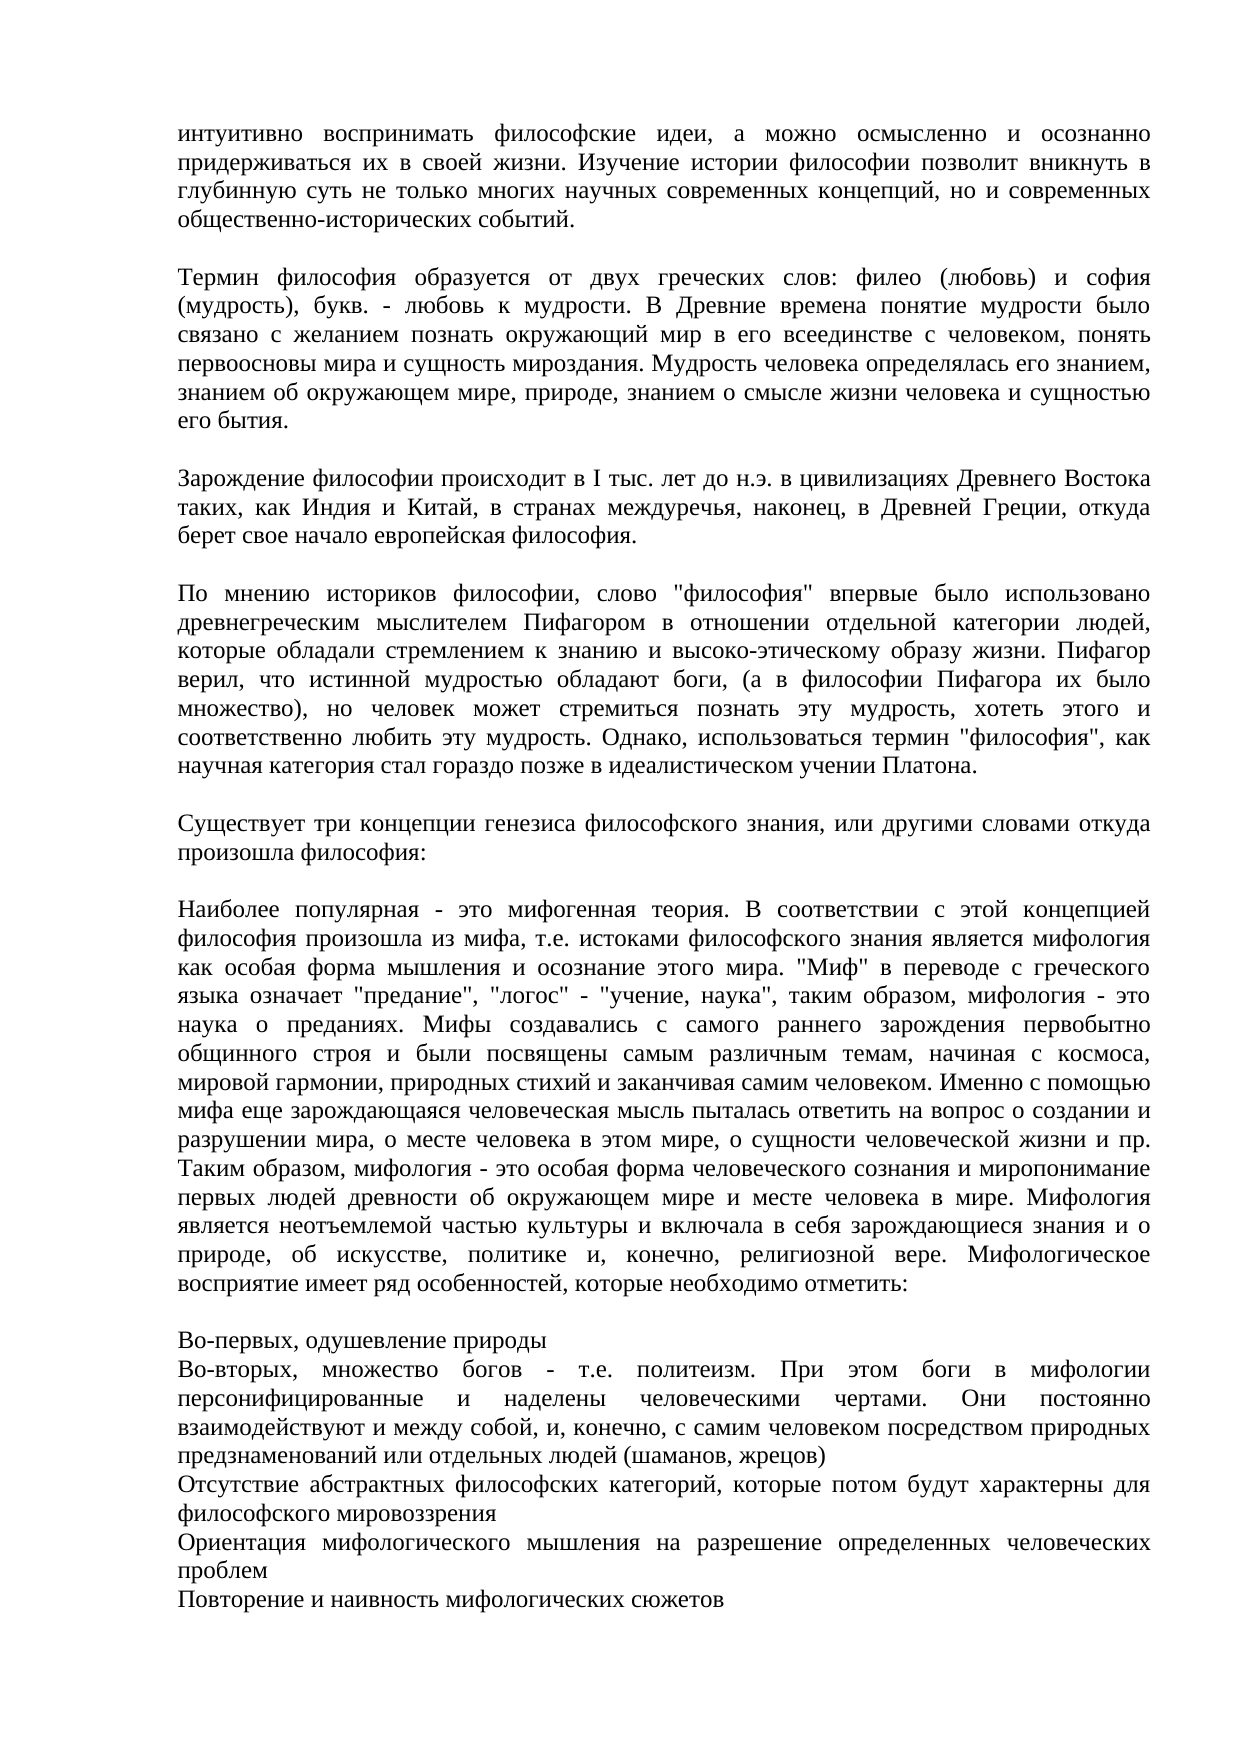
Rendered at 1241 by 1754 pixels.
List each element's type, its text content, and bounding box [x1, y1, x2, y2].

text Во-вторых, множество богов - т.е. политеизм. При этом боги в мифологии персонифицированные и наделены человеческими чертами. Они постоянно взаимодействуют и между собой, и, конечно, с самим человеком посредством природных предзнаменований или отдельных людей (шаманов, жрецов) [177, 1354, 1152, 1469]
text По мнению историков философии, слово "философия" впервые было использовано древнегреческим мыслителем Пифагором в отношении отдельной категории людей, которые обладали стремлением к знанию и высоко-этическому образу жизни. Пифагор верил, что истинной мудростью обладают боги, (а в философии Пифагора их было множество), но человек может стремиться познать эту мудрость, хотеть этого и соответственно любить эту мудрость. Однако, использоваться термин "философия", как научная категория стал гораздо позже в идеалистическом учении Платона. [177, 578, 1152, 779]
text Повторение и наивность мифологических сюжетов [177, 1584, 1152, 1613]
text Термин философия образуется от двух греческих слов: филео (любовь) и софия (мудрость), букв. - любовь к мудрости. В Древние времена понятие мудрости было связано с желанием познать окружающий мир в его всеединстве с человеком, понять первоосновы мира и сущность мироздания. Мудрость человека определялась его знанием, знанием об окружающем мире, природе, знанием о смысле жизни человека и сущностью его бытия. [177, 262, 1152, 434]
text Ориентация мифологического мышления на разрешение определенных человеческих проблем [177, 1527, 1152, 1584]
text Наиболее популярная - это мифогенная теория. В соответствии с этой концепцией философия произошла из мифа, т.е. истоками философского знания является мифология как особая форма мышления и осознание этого мира. "Миф" в переводе с греческого языка означает "предание", "логос" - "учение, наука", таким образом, мифология - это наука о преданиях. Мифы создавались с самого раннего зарождения первобытно общинного строя и были посвящены самым различным темам, начиная с космоса, мировой гармонии, природных стихий и заканчивая самим человеком. Именно с помощью мифа еще зарождающаяся человеческая мысль пыталась ответить на вопрос о создании и разрушении мира, о месте человека в этом мире, о сущности человеческой жизни и пр. Таким образом, мифология - это особая форма человеческого сознания и миропонимание первых людей древности об окружающем мире и месте человека в мире. Мифология является неотъемлемой частью культуры и включала в себя зарождающиеся знания и о природе, об искусстве, политике и, конечно, религиозной вере. Мифологическое восприятие имеет ряд особенностей, которые необходимо отметить: [177, 894, 1152, 1297]
text Существует три концепции генезиса философского знания, или другими словами откуда произошла философия: [177, 808, 1152, 866]
text Во-первых, одушевление природы [177, 1326, 1152, 1354]
text Зарождение философии происходит в I тыс. лет до н.э. в цивилизациях Древнего Востока таких, как Индия и Китай, в странах междуречья, наконец, в Древней Греции, откуда берет свое начало европейская философия. [177, 463, 1152, 549]
text Отсутствие абстрактных философских категорий, которые потом будут характерны для философского мировоззрения [177, 1469, 1152, 1527]
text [177, 118, 1152, 233]
